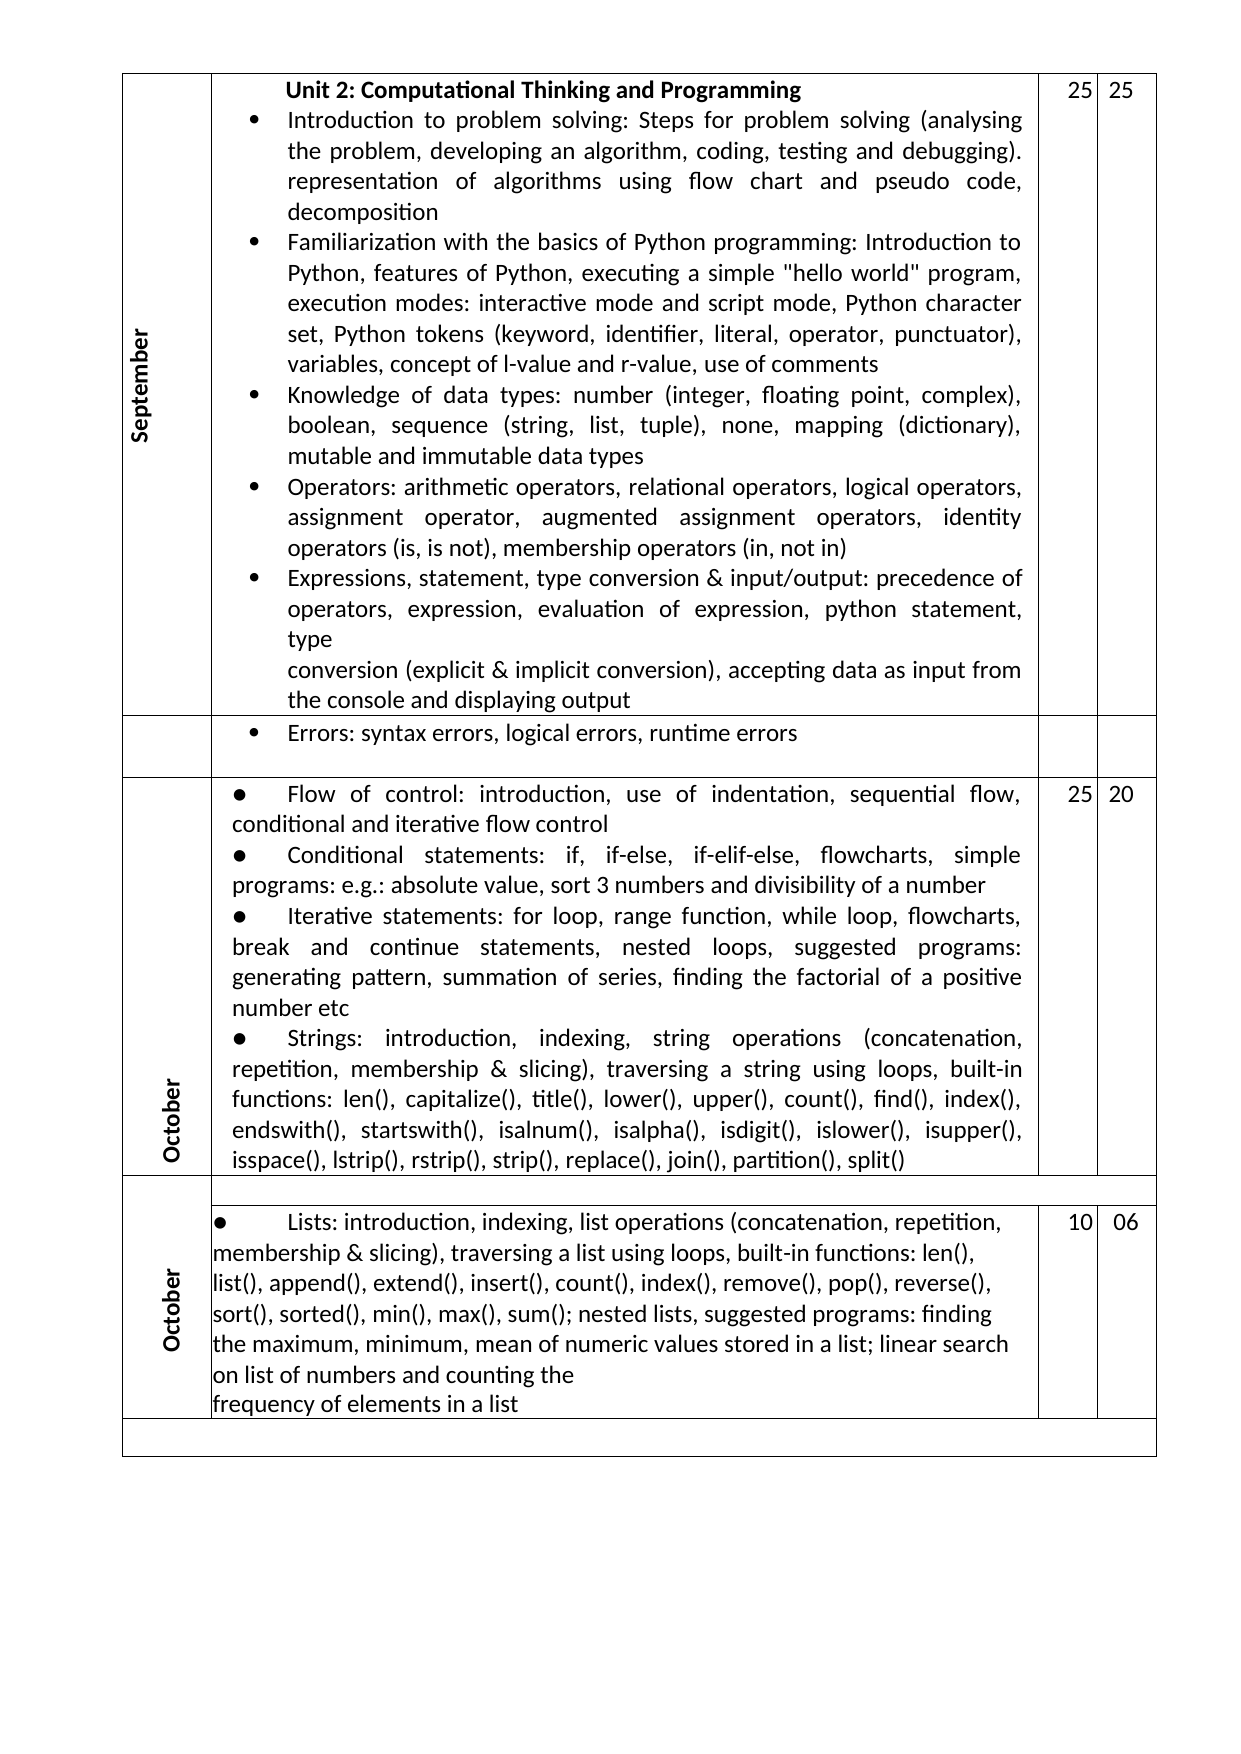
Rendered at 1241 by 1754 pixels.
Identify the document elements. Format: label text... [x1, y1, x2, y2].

table_cell 10 [1039, 1206, 1097, 1418]
table_cell 20 [1098, 778, 1156, 1175]
table_cell Lists: introduction, indexing, list operations (concatenation, repetition, membership & slicing), traversing a list using loops, built-in functions: len(), list(), append(), extend(), insert(), count(), index(), remove(), pop(), reverse(), sort(), sorted(), min(), max(), sum(); nested lists, suggested programs: finding the maximum, minimum, mean of numeric values stored in a list; linear search on list of numbers and counting the frequency of elements in a list [212, 1206, 1038, 1418]
table_cell Flow of control: introduction, use of indentation, sequential flow, conditional and iterative flow control Conditional statements: if, if-else, if-elif-else, flowcharts, simple programs: e.g.: absolute value, sort 3 numbers and divisibility of a number Iterative statements: for loop, range function, while loop, flowcharts, break and continue statements, nested loops, suggested programs: generating pattern, summation of series, finding the factorial of a positive number etc Strings: introduction, indexing, string operations (concatenation, repetition, membership & slicing), traversing a string using loops, built-in functions: len(), capitalize(), title(), lower(), upper(), count(), find(), index(), endswith(), startswith(), isalnum(), isalpha(), isdigit(), islower(), isupper(), isspace(), lstrip(), rstrip(), strip(), replace(), join(), partition(), split() [212, 778, 1038, 1175]
table_cell [123, 1419, 1156, 1456]
table_cell September [123, 74, 211, 715]
table_cell 25 [1039, 778, 1097, 1175]
table_cell October [123, 1176, 211, 1418]
table_cell Errors: syntax errors, logical errors, runtime errors [212, 716, 1038, 777]
table_cell 06 [1098, 1206, 1156, 1418]
table_cell October [123, 778, 211, 1175]
table_cell 25 [1098, 74, 1156, 715]
table_cell [123, 716, 211, 777]
table_cell [1039, 716, 1097, 777]
table_cell 25 [1039, 74, 1097, 715]
table_cell [1098, 716, 1156, 777]
table_cell Unit 2: Computational Thinking and Programming Introduction to problem solving: Steps for problem solving (analysing the problem, developing an algorithm, coding, testing and debugging). representation of algorithms using flow chart and pseudo code, decomposition Familiarization with the basics of Python programming: Introduction to Python, features of Python, executing a simple "hello world" program, execution modes: interactive mode and script mode, Python character set, Python tokens (keyword, identifier, literal, operator, punctuator), variables, concept of l-value and r-value, use of comments Knowledge of data types: number (integer, floating point, complex), boolean, sequence (string, list, tuple), none, mapping (dictionary), mutable and immutable data types Operators: arithmetic operators, relational operators, logical operators, assignment operator, augmented assignment operators, identity operators (is, is not), membership operators (in, not in) Expressions, statement, type conversion & input/output: precedence of operators, expression, evaluation of expression, python statement, type conversion (explicit & implicit conversion), accepting data as input from the console and displaying output [212, 74, 1038, 715]
table_cell [212, 1176, 1156, 1205]
